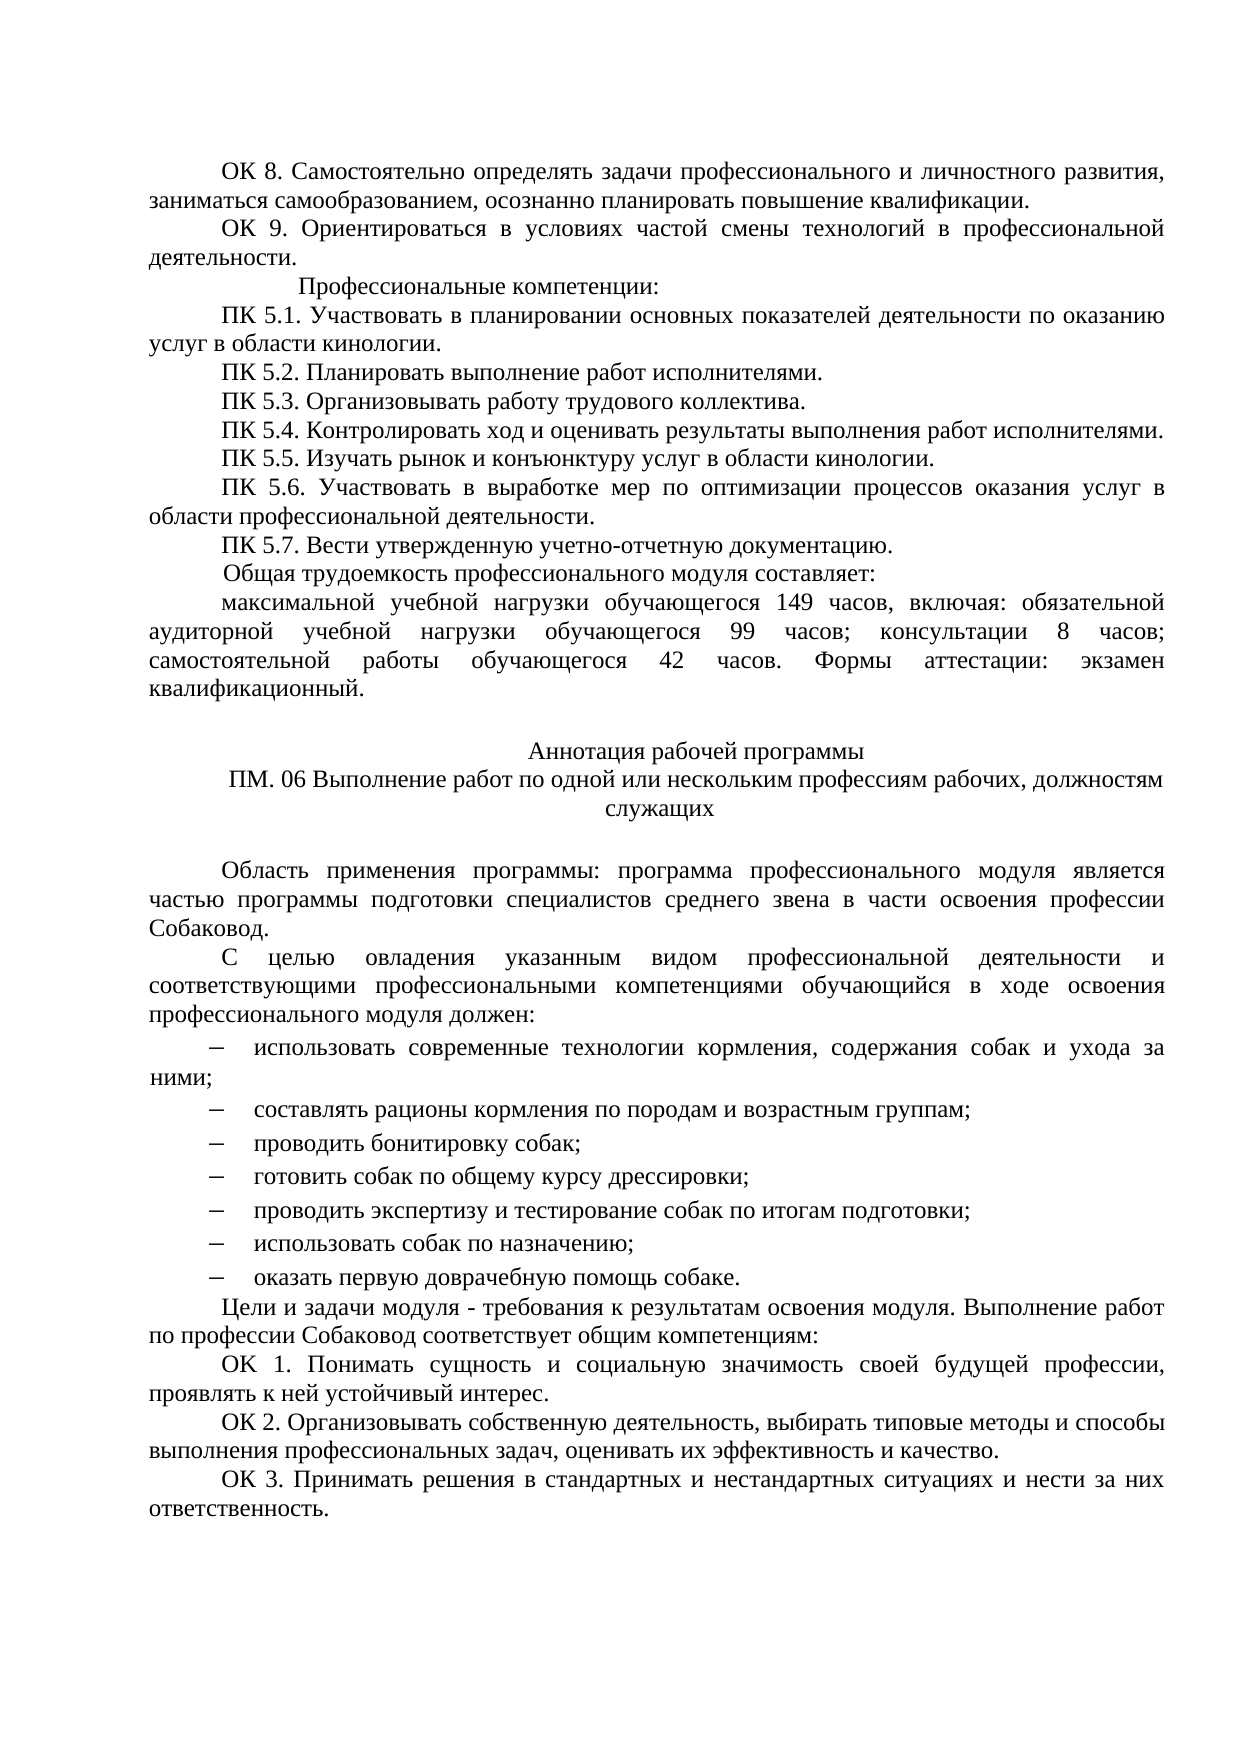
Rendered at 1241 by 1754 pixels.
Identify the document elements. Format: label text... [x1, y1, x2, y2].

text ПК 5.3. Организовывать работу трудового коллектива. [148, 386, 1166, 415]
text ПК 5.2. Планировать выполнение работ исполнителями. [148, 357, 1166, 386]
text ПК 5.7. Вести утвержденную учетно-отчетную документацию. [148, 530, 1166, 558]
list составлять рационы кормления по породам и возрастным группам; [150, 1090, 1166, 1124]
text Цели и задачи модуля - требования к результатам освоения модуля. Выполнение работ по профессии Собаковод соответствует общим компетенциям: [148, 1292, 1166, 1349]
text максимальной учебной нагрузки обучающегося 149 часов, включая: обязательной аудиторной учебной нагрузки обучающегося 99 часов; консультации 8 часов; самостоятельной работы обучающегося 42 часов. Формы аттестации: экзамен квалификационный. [148, 587, 1166, 702]
text С целью овладения указанным видом профессиональной деятельности и соответствующими профессиональными компетенциями обучающийся в ходе освоения профессионального модуля должен: [148, 942, 1166, 1028]
list оказать первую доврачебную помощь собаке. [150, 1258, 1166, 1292]
list проводить бонитировку собак; [150, 1124, 1166, 1157]
text ОК 9. Ориентироваться в условиях частой смены технологий в профессиональной деятельности. [148, 213, 1166, 271]
text ПК 5.6. Участвовать в выработке мер по оптимизации процессов оказания услуг в области профессиональной деятельности. [148, 472, 1166, 530]
text Профессиональные компетенции: [225, 271, 1166, 300]
text ПК 5.5. Изучать рынок и конъюнктуру услуг в области кинологии. [148, 443, 1166, 472]
list проводить экспертизу и тестирование собак по итогам подготовки; [150, 1191, 1166, 1224]
text ОК 2. Организовывать собственную деятельность, выбирать типовые методы и способы выполнения профессиональных задач, оценивать их эффективность и качество. [148, 1407, 1166, 1464]
list использовать собак по назначению; [150, 1224, 1166, 1258]
list использовать современные технологии кормления, содержания собак и ухода за ними; [150, 1028, 1166, 1090]
text Аннотация рабочей программы [150, 736, 1169, 764]
text ПК 5.1. Участвовать в планировании основных показателей деятельности по оказанию услуг в области кинологии. [148, 300, 1166, 357]
text ПК 5.4. Контролировать ход и оценивать результаты выполнения работ исполнителями. [148, 415, 1166, 443]
text ОК 3. Принимать решения в стандартных и нестандартных ситуациях и нести за них ответственность. [148, 1464, 1166, 1522]
text ПМ. 06 Выполнение работ по одной или нескольким профессиям рабочих, должностям служащих [150, 764, 1169, 822]
text Область применения программы: программа профессионального модуля является частью программы подготовки специалистов среднего звена в части освоения профессии Собаковод. [148, 856, 1166, 942]
text ОК 8. Самостоятельно определять задачи профессионального и личностного развития, заниматься самообразованием, осознанно планировать повышение квалификации. [148, 156, 1166, 213]
list готовить собак по общему курсу дрессировки; [150, 1157, 1166, 1191]
text Общая трудоемкость профессионального модуля составляет: [150, 558, 1167, 587]
text OK 1. Понимать сущность и социальную значимость своей будущей профессии, проявлять к ней устойчивый интерес. [148, 1349, 1166, 1407]
